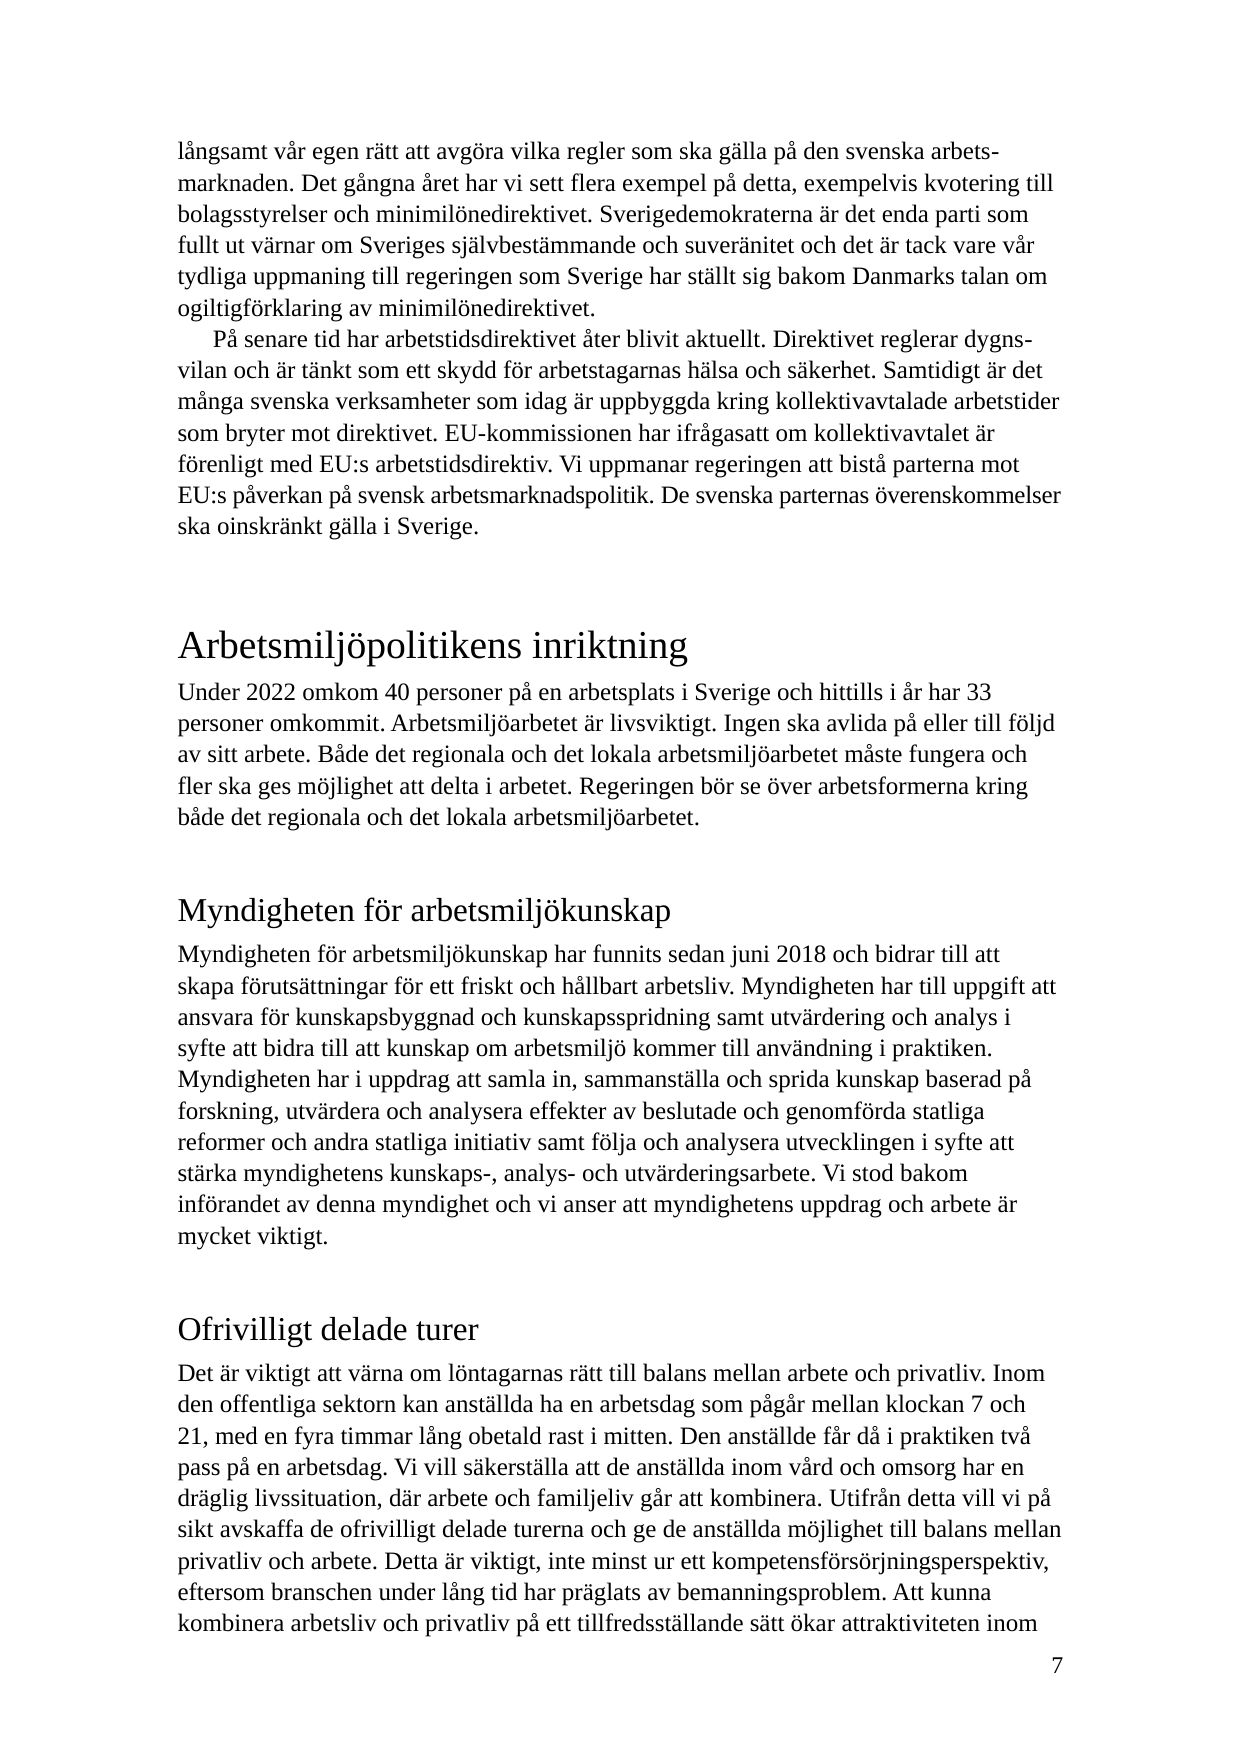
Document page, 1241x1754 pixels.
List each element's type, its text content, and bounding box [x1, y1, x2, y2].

subtitle Myndigheten för arbetsmiljökunskap [177, 893, 1063, 929]
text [177, 1356, 1063, 1637]
text Myndigheten för arbetsmiljökunskap har funnits sedan juni 2018 och bidrar till att skapa förutsättningar för ett friskt och hållbart arbetsliv. Myndigheten har till uppgift att ansvara för kunskapsbyggnad och kunskapsspridning samt utvärdering och analys i syfte att bidra till att kunskap om arbetsmiljö kommer till användning i praktiken. Myndigheten har i uppdrag att samla in, sammanställa och sprida kunskap baserad på forskning, utvärdera och analysera effekter av beslutade och genomförda statliga reformer och andra statliga initiativ samt följa och analysera utvecklingen i syfte att stärka myndighetens kunskaps-, analys- och utvärderingsarbete. Vi stod bakom införandet av denna myndighet och vi anser att myndighetens uppdrag och arbete är mycket viktigt. [177, 937, 1063, 1249]
subtitle Ofrivilligt delade turer [177, 1312, 1063, 1347]
text På senare tid har arbetstidsdirektivet åter blivit aktuellt. Direktivet reglerar dygnsvilan och är tänkt som ett skydd för arbetstagarnas hälsa och säkerhet. Samtidigt är det många svenska verksamheter som idag är uppbyggda kring kollektivavtalade arbetstider som bryter mot direktivet. EU-kommissionen har ifrågasatt om kollektivavtalet är förenligt med EU:s arbetstidsdirektiv. Vi uppmanar regeringen att bistå parterna mot EU:s påverkan på svensk arbetsmarknadspolitik. De svenska parternas överenskommelser ska oinskränkt gälla i Sverige. [177, 321, 1063, 540]
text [177, 134, 1063, 321]
subtitle Arbetsmiljöpolitikens inriktning [177, 626, 1063, 666]
text Under 2022 omkom 40 personer på en arbetsplats i Sverige och hittills i år har 33 personer omkommit. Arbetsmiljöarbetet är livsviktigt. Ingen ska avlida på eller till följd av sitt arbete. Både det regionala och det lokala arbetsmiljöarbetet måste fungera och fler ska ges möjlighet att delta i arbetet. Regeringen bör se över arbetsformerna kring både det regionala och det lokala arbetsmiljöarbetet. [177, 674, 1063, 831]
